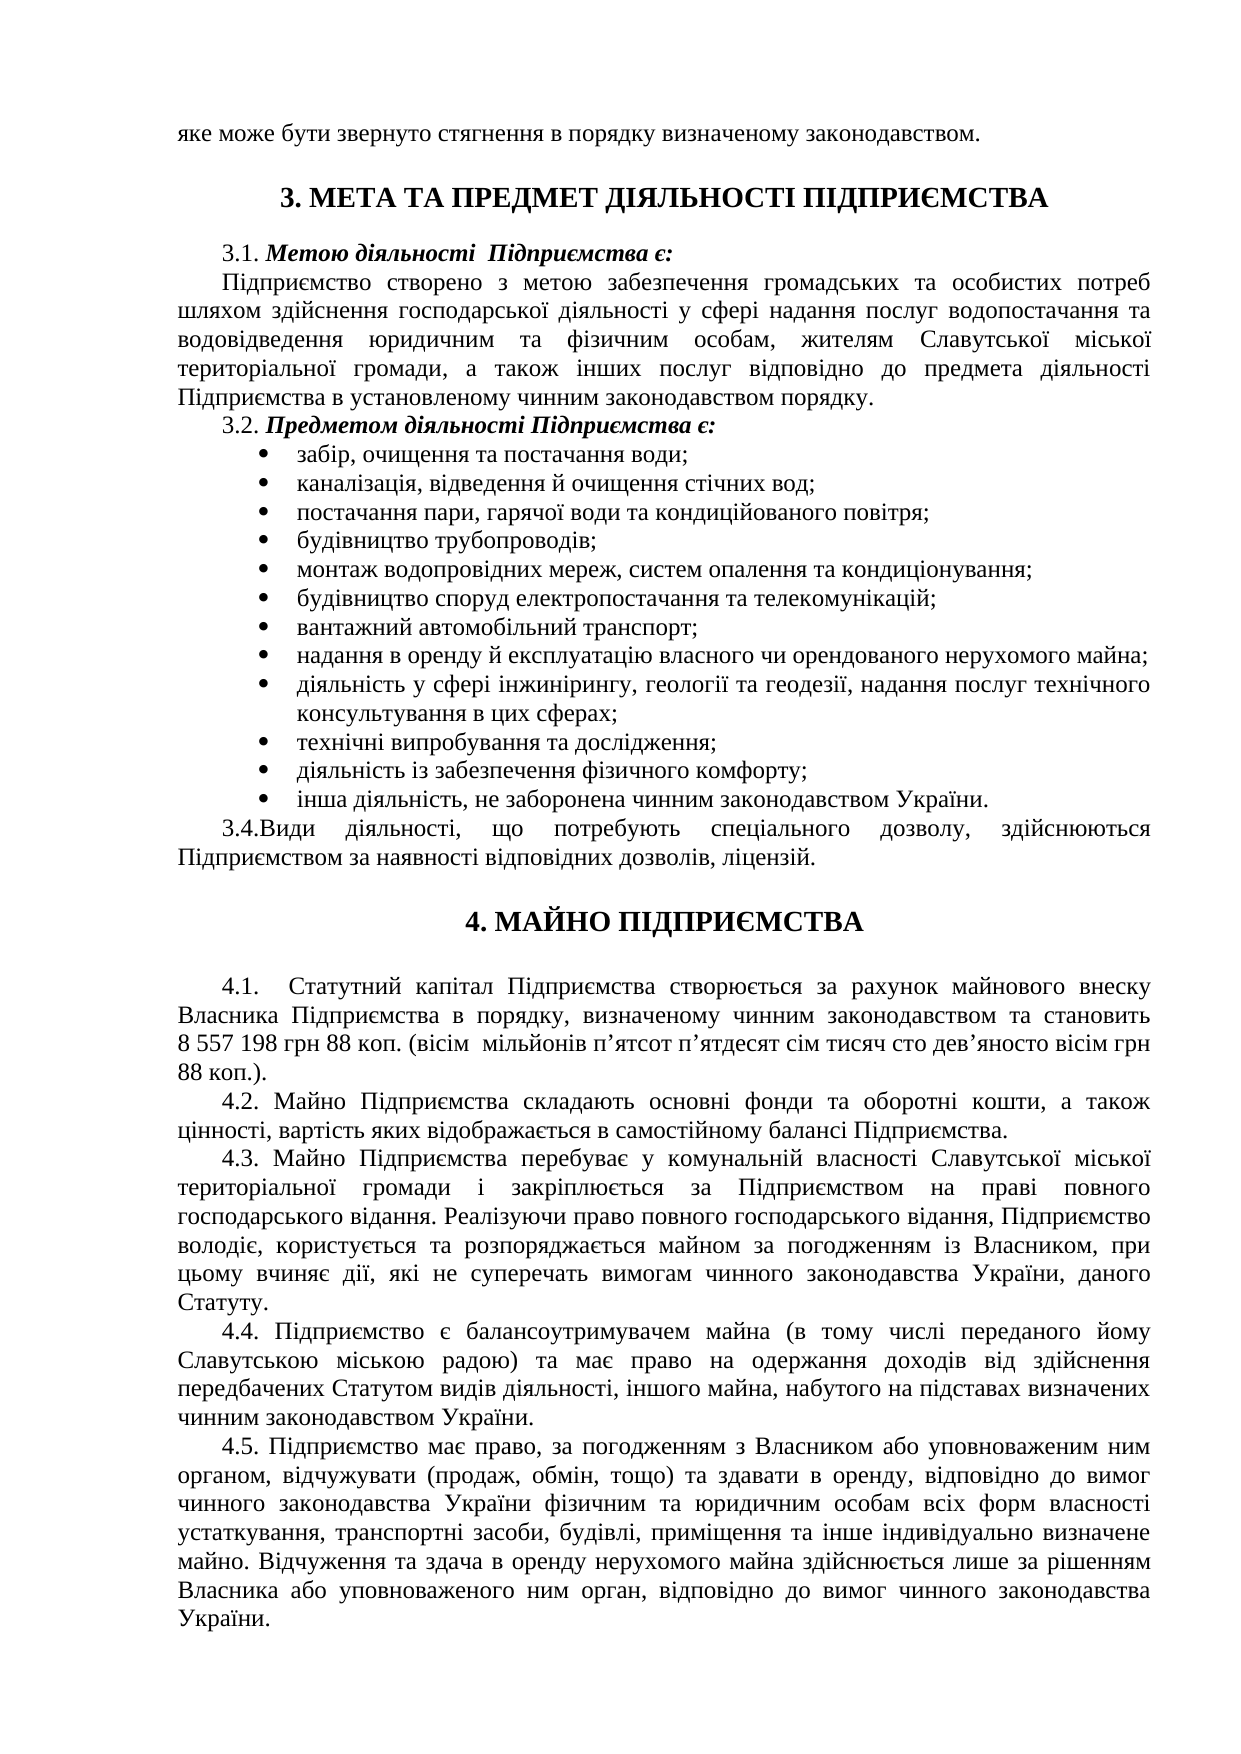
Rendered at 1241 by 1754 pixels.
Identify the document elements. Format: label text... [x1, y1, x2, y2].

text 4. МАЙНО ПІДПРИЄМСТВА [177, 904, 1152, 937]
list забір, очищення та постачання води; [259, 439, 1152, 468]
text 3.2. Предметом діяльності Підприємства є: [177, 410, 1152, 439]
text Підприємство створено з метою забезпечення громадських та особистих потреб шляхом здійснення господарської діяльності у сфері надання послуг водопостачання та водовідведення юридичним та фізичним особам, жителям Славутської міської територіальної громади, а також інших послуг відповідно до предмета діяльності Підприємства в установленому чинним законодавством порядку. [177, 267, 1152, 410]
text 4.4. Підприємство є балансоутримувачем майна (в тому числі переданого йому Славутською міською радою) та має право на одержання доходів від здійснення передбачених Статутом видів діяльності, іншого майна, набутого на підставах визначених чинним законодавством України. [177, 1316, 1152, 1431]
text 3.1. Метою діяльності Підприємства є: [177, 238, 1152, 267]
list будівництво споруд електропостачання та телекомунікацій; [259, 583, 1152, 612]
text 4.1. Статутний капітал Підприємства створюється за рахунок майнового внеску Власника Підприємства в порядку, визначеному чинним законодавством та становить 8 557 198 грн 88 коп. (вісім мільйонів п’ятсот п’ятдесят сім тисяч сто дев’яносто вісім грн 88 коп.). [177, 971, 1152, 1086]
list постачання пари, гарячої води та кондиційованого повітря; [259, 497, 1152, 525]
list інша діяльність, не заборонена чинним законодавством України. [259, 784, 1152, 813]
list технічні випробування та дослідження; [259, 727, 1152, 755]
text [177, 118, 1152, 147]
text 3. МЕТА ТА ПРЕДМЕТ ДІЯЛЬНОСТІ ПІДПРИЄМСТВА [177, 180, 1152, 214]
list монтаж водопровідних мереж, систем опалення та кондиціонування; [259, 554, 1152, 583]
text 4.3. Майно Підприємства перебуває у комунальній власності Славутської міської територіальної громади і закріплюється за Підприємством на праві повного господарського відання. Реалізуючи право повного господарського відання, Підприємство володіє, користується та розпоряджається майном за погодженням із Власником, при цьому вчиняє дії, які не суперечать вимогам чинного законодавства України, даного Статуту. [177, 1143, 1152, 1316]
list будівництво трубопроводів; [259, 525, 1152, 554]
text 4.2. Майно Підприємства складають основні фонди та оборотні кошти, а також цінності, вартість яких відображається в самостійному балансі Підприємства. [177, 1086, 1152, 1143]
list діяльність із забезпечення фізичного комфорту; [259, 755, 1152, 784]
list надання в оренду й експлуатацію власного чи орендованого нерухомого майна; [259, 640, 1152, 669]
list каналізація, відведення й очищення стічних вод; [259, 468, 1152, 497]
list діяльність у сфері інжинірингу, геології та геодезії, надання послуг технічного консультування в цих сферах; [259, 669, 1152, 727]
text 4.5. Підприємство має право, за погодженням з Власником або уповноваженим ним органом, відчужувати (продаж, обмін, тощо) та здавати в оренду, відповідно до вимог чинного законодавства України фізичним та юридичним особам всіх форм власності устаткування, транспортні засоби, будівлі, приміщення та інше індивідуально визначене майно. Відчуження та здача в оренду нерухомого майна здійснюється лише за рішенням Власника або уповноваженого ним орган, відповідно до вимог чинного законодавства України. [177, 1431, 1152, 1632]
list 3.4.Види діяльності, що потребують спеціального дозволу, здійснюються Підприємством за наявності відповідних дозволів, ліцензій. [177, 813, 1152, 870]
list вантажний автомобільний транспорт; [259, 612, 1152, 640]
